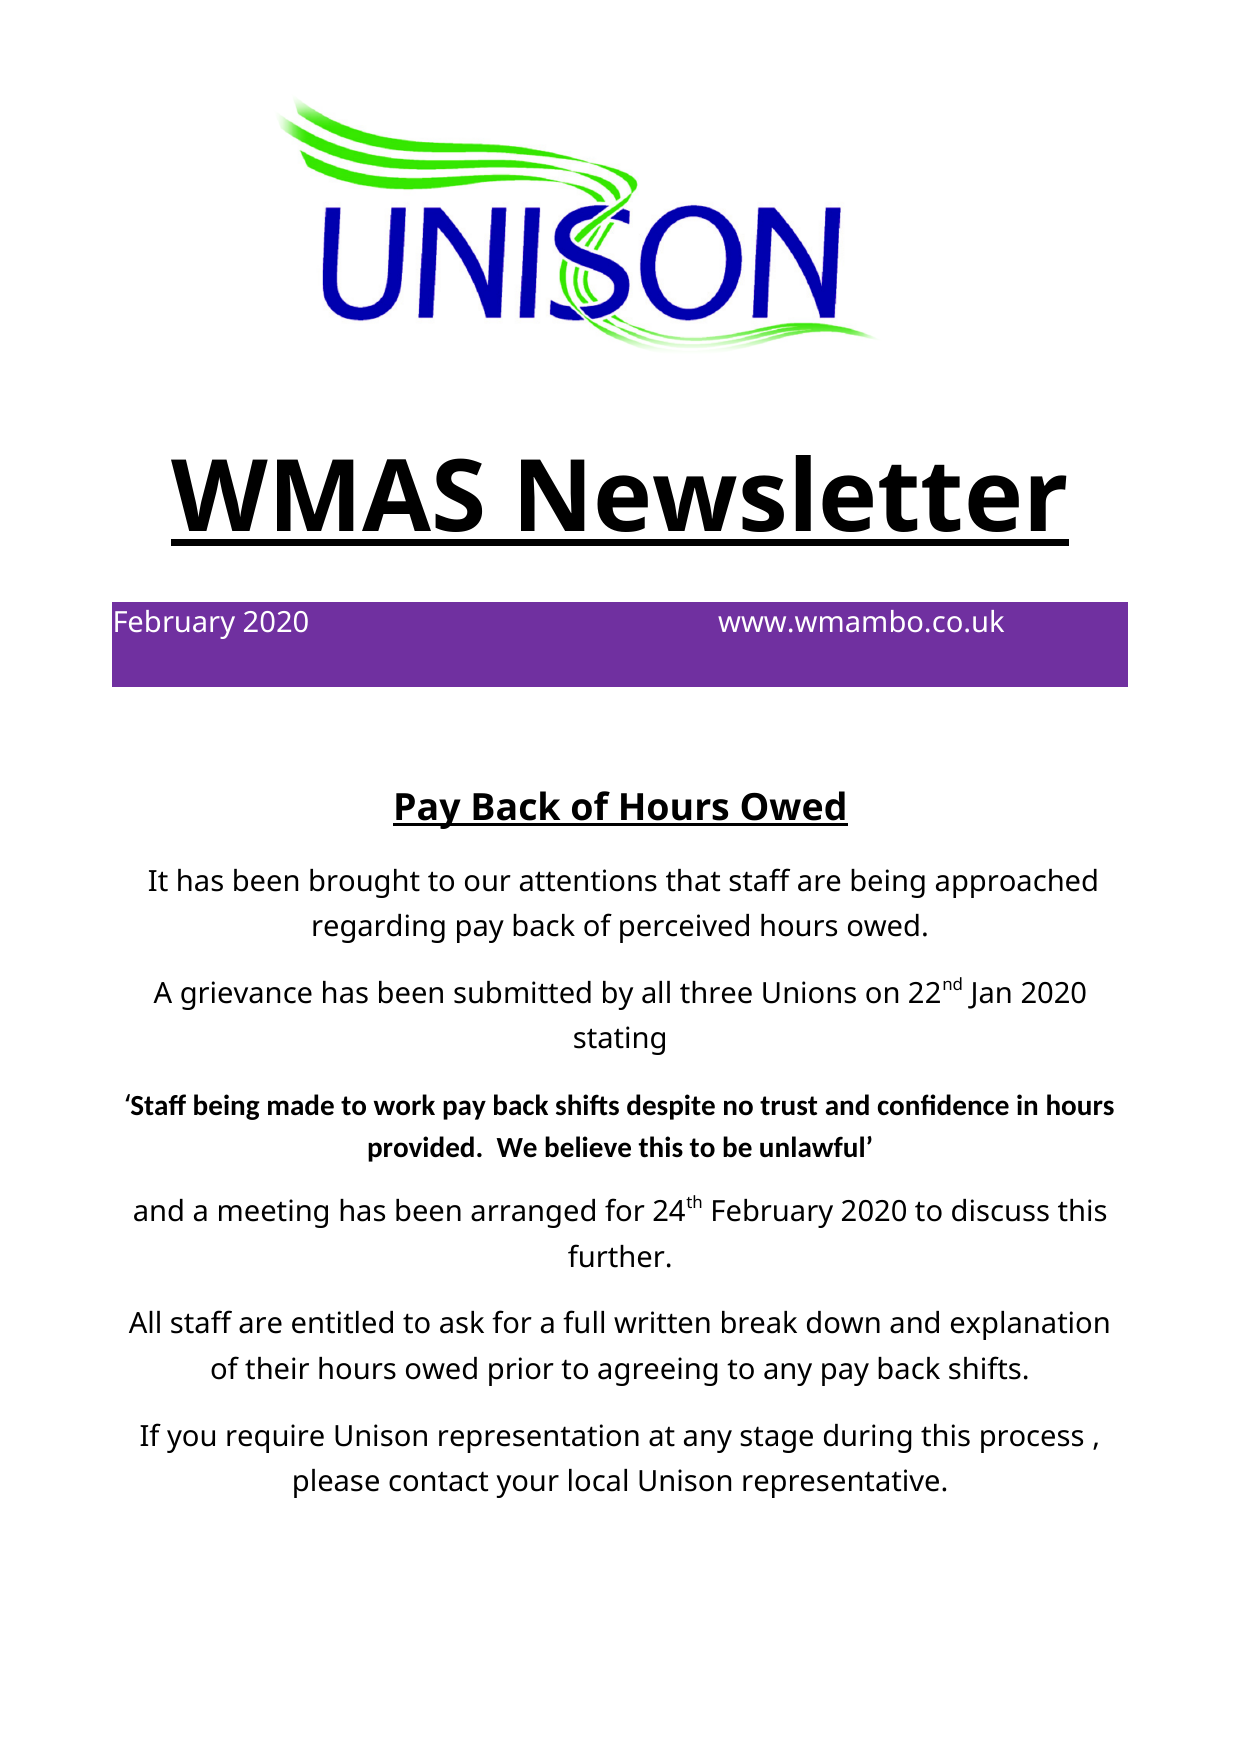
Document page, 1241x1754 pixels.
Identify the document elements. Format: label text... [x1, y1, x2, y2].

text and a meeting has been arranged for 24th February 2020 to discuss this further. [112, 1191, 1128, 1276]
picture [302, 122, 855, 326]
text Pay Back of Hours Owed [112, 780, 1128, 831]
text It has been brought to our attentions that staff are being approached regarding pay back of perceived hours owed. [112, 860, 1128, 945]
text If you require Unison representation at any stage during this process , please contact your local Unison representative. [112, 1415, 1128, 1500]
text WMAS Newsletter [112, 424, 1128, 561]
text February 2020 www.wmambo.co.uk [112, 602, 1128, 687]
text ‘Staff being made to work pay back shifts despite no trust and confidence in hours provided. We believe this to be unlawful’ [112, 1084, 1128, 1164]
text A grievance has been submitted by all three Unions on 22nd Jan 2020 stating [112, 972, 1128, 1057]
text All staff are entitled to ask for a full written break down and explanation of their hours owed prior to agreeing to any pay back shifts. [112, 1303, 1128, 1388]
